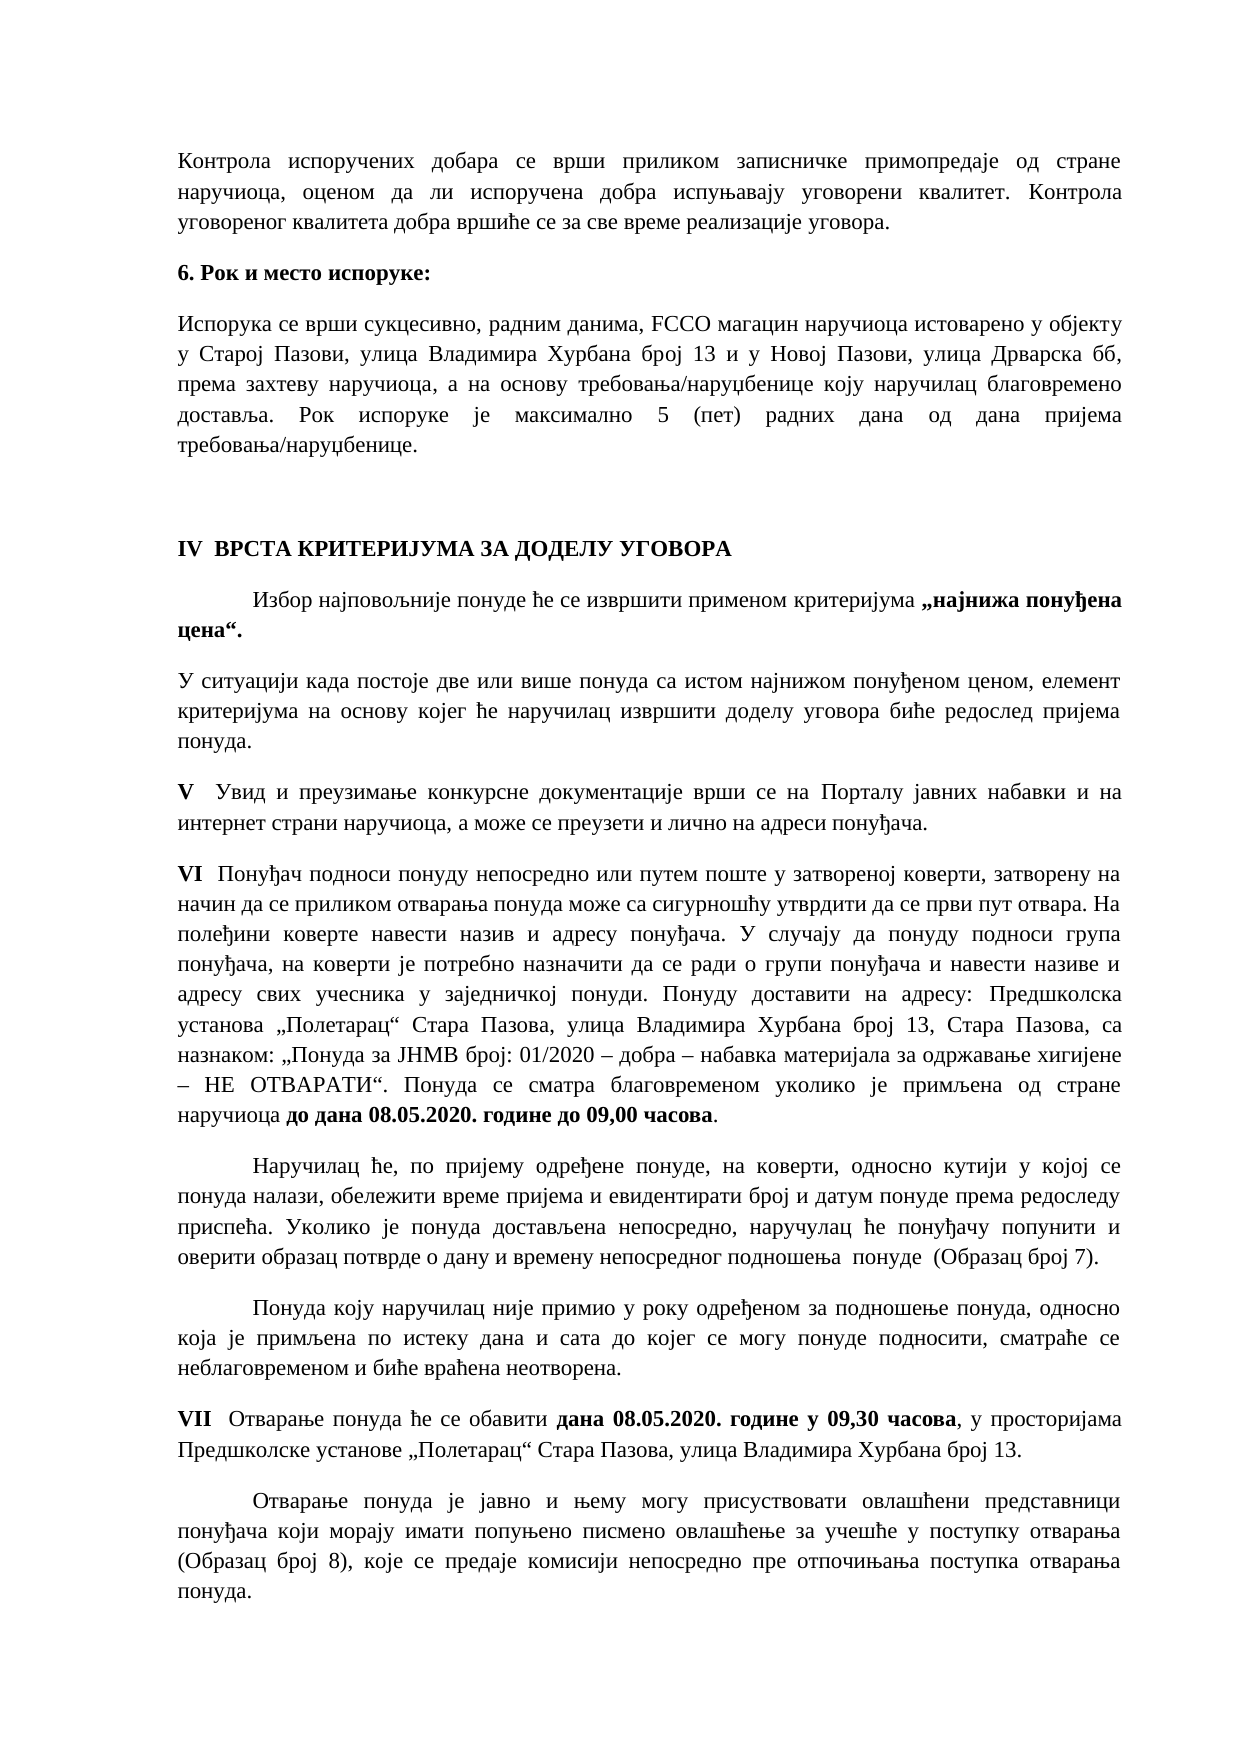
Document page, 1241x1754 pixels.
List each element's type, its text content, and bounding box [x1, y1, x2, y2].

text VII Отварање понуда ће се обавити дана 08.05.2020. године у 09,30 часова, у просторијама Предшколске установе „Полетарац“ Стара Пазова, улица Владимира Хурбана број 13. [177, 1406, 1122, 1462]
text Испорука се врши сукцесивно, радним данима, FCCO магацин наручиоца истоварено у објекту у Старој Пазови, улица Владимира Хурбана број 13 и у Новој Пазови, улица Дрварска бб, према захтеву наручиоца, а на основу требовања/наруџбенице коју наручилац благовремено доставља. Рок испоруке је максимално 5 (пет) радних дана од дана пријема требовања/наруџбенице. [177, 310, 1122, 457]
text У ситуацији када постоје две или више понуда са истом најнижом понуђеном ценом, елемент критеријума на основу којег ће наручилац извршити доделу уговора биће редослед пријема понуда. [177, 667, 1122, 754]
text 6. Рок и место испоруке: [177, 259, 1122, 285]
text Избор најповољније понуде ће се извршити применом критеријума „најнижа понуђена цена“. [177, 586, 1122, 642]
text V Увид и преузимање конкурсне документације врши се на Порталу јавних набавки и на интернет страни наручиоца, а може се преузети и лично на адреси понуђача. [177, 778, 1122, 835]
text Отварање понуда је јавно и њему могу присуствовати овлашћени представници понуђача који морају имати попуњено писмено овлашћење за учешће у поступку отварања (Образац број 8), које се предаје комисији непосредно пре отпочињања поступка отварања понуда. [177, 1487, 1122, 1604]
text Контрола испоручених добара се врши приликом записничке примопредаје од стране наручиоца, оценом да ли испоручена добра испуњавају уговорени квалитет. Контрола уговореног квалитета добра вршиће се за све време реализације уговора. [177, 148, 1122, 234]
text Наручилац ће, по пријему одређене понуде, на коверти, односно кутији у којој се понуда налази, обележити време пријема и евидентирати број и датум понуде према редоследу приспећа. Уколико је понуда достављена непосредно, наручулац ће понуђачу попунити и оверити образац потврде о дану и времену непосредног подношења понуде (Образац број 7). [177, 1152, 1122, 1269]
text Понуда коју наручилац није примио у року одређеном за подношење понуда, односно која је примљена по истеку дана и сата до којег се могу понуде подносити, сматраће се неблаговременом и биће враћена неотворена. [177, 1294, 1122, 1381]
text VI Понуђач подноси понуду непосредно или путем поште у затвореној коверти, затворену на начин да се приликом отварања понуда може са сигурношћу утврдити да се први пут отвара. На полеђини коверте навести назив и адресу понуђача. У случају да понуду подноси група понуђача, на коверти је потребно назначити да се ради о групи понуђача и навести називе и адресу свих учесника у заједничкој понуди. Понуду доставити на адресу: Предшколска установа „Полетарац“ Стара Пазова, улица Владимира Хурбана број 13, Стара Пазова, са назнаком: „Понуда за ЈНМВ број: 01/2020 – добра – набавка материјала за одржавање хигијене – НЕ ОТВАРАТИ“. Понуда се сматра благовременом уколико је примљена од стране наручиоца до дана 08.05.2020. године до 09,00 часова. [177, 860, 1122, 1128]
text IV ВРСТА КРИТЕРИЈУМА ЗА ДОДЕЛУ УГОВОРА [177, 535, 1122, 561]
